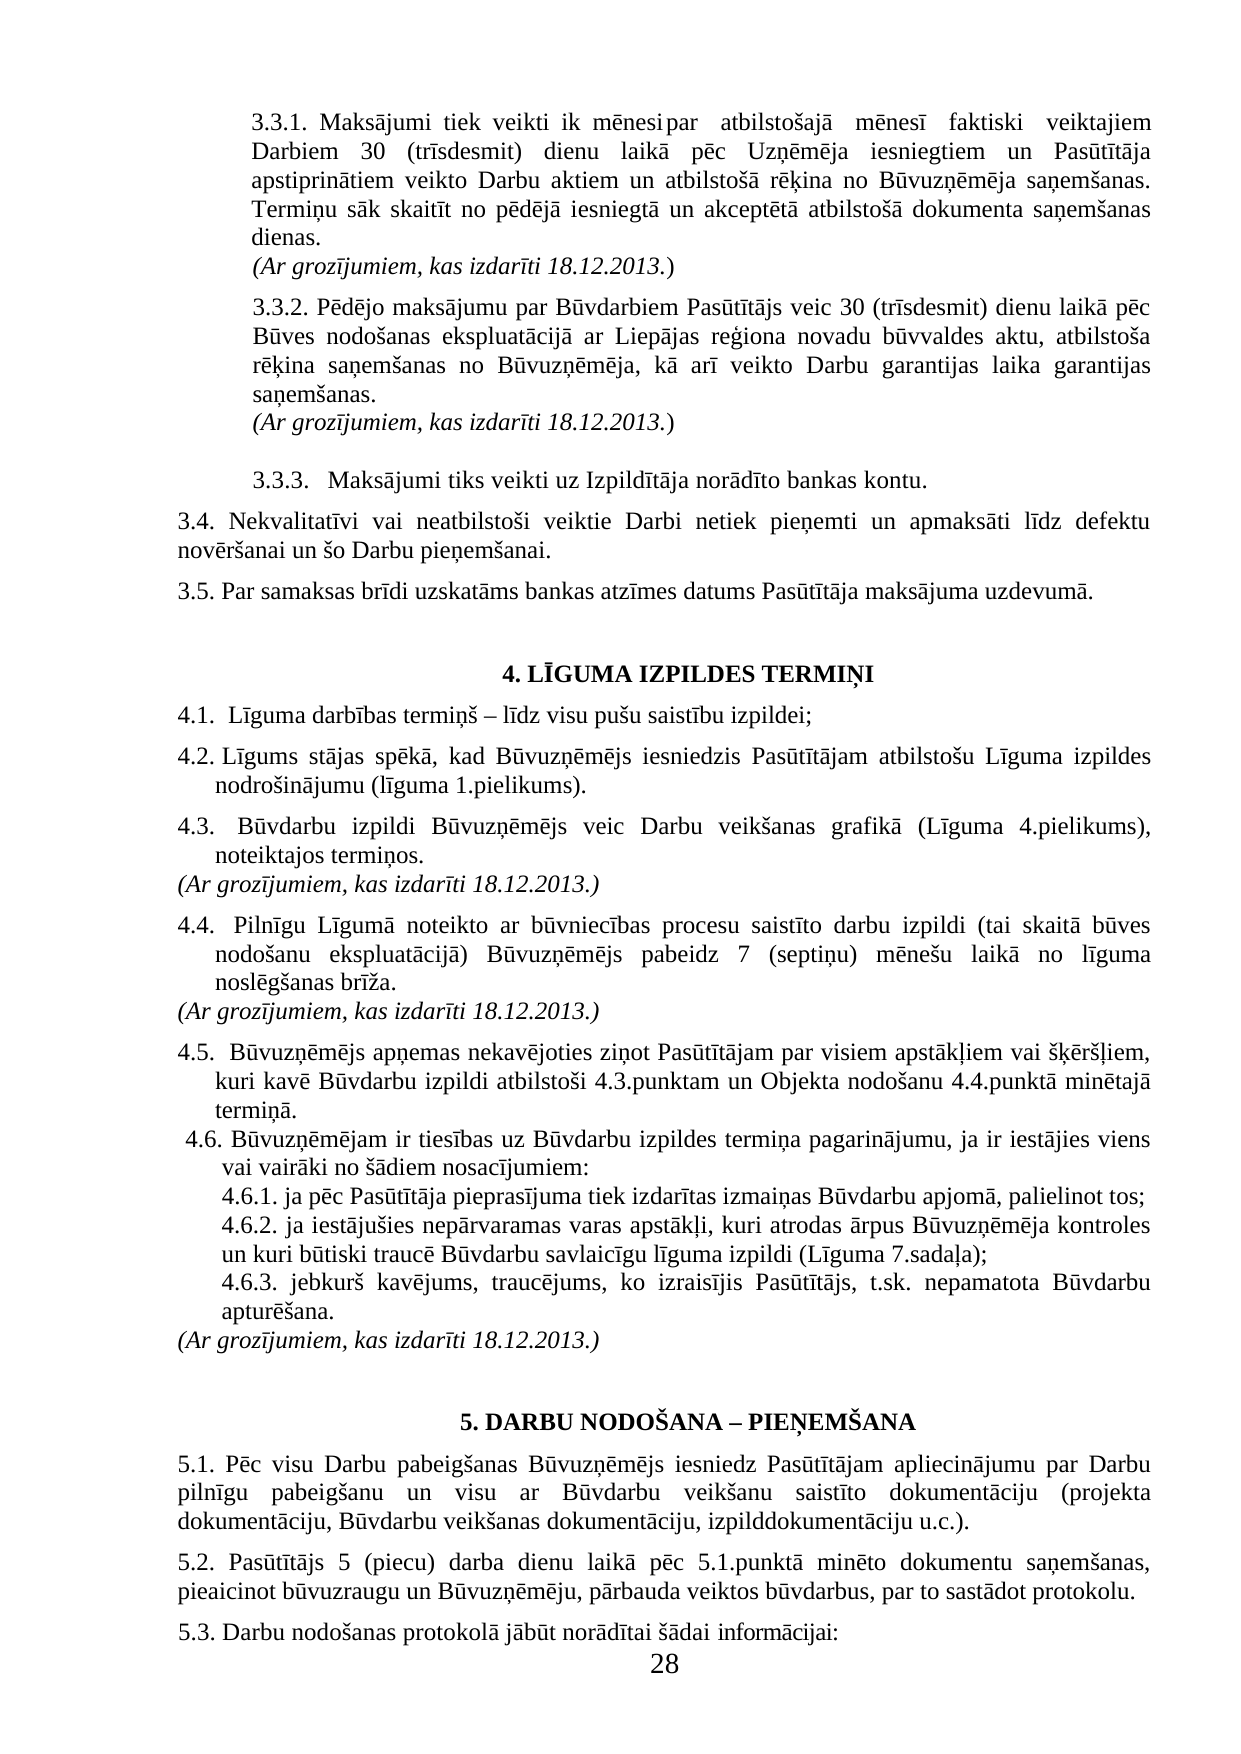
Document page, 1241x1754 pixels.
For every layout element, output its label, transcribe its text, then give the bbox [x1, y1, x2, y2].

list Būvuzņēmējs apņemas nekavējoties ziņot Pasūtītājam par visiem apstākļiem vai šķēršļiem, kuri kavē Būvdarbu izpildi atbilstoši 4.3.punktam un Objekta nodošanu 4.4.punktā minētajā termiņā. [177, 1037, 1152, 1124]
text 5.2. Pasūtītājs 5 (piecu) darba dienu laikā pēc 5.1.punktā minēto dokumentu saņemšanas, pieaicinot būvuzraugu un Būvuzņēmēju, pārbauda veiktos būvdarbus, par to sastādot protokolu. [177, 1547, 1152, 1605]
text 3.3.2. Pēdējo maksājumu par Būvdarbiem Pasūtītājs veic 30 (trīsdesmit) dienu laikā pēc Būves nodošanas ekspluatācijā ar Liepājas reģiona novadu būvvaldes aktu, atbilstoša rēķina saņemšanas no Būvuzņēmēja, kā arī veikto Darbu garantijas laika garantijas saņemšanas. [252, 292, 1152, 407]
list Pilnīgu Līgumā noteikto ar būvniecības procesu saistīto darbu izpildi (tai skaitā būves nodošanu ekspluatācijā) Būvuzņēmējs pabeidz 7 (septiņu) mēnešu laikā no līguma noslēgšanas brīža. [177, 910, 1152, 996]
list 4.6. Būvuzņēmējam ir tiesības uz Būvdarbu izpildes termiņa pagarinājumu, ja ir iestājies viens vai vairāki no šādiem nosacījumiem: [177, 1124, 1152, 1181]
text 5.1. Pēc visu Darbu pabeigšanas Būvuzņēmējs iesniedz Pasūtītājam apliecinājumu par Darbu pilnīgu pabeigšanu un visu ar Būvdarbu veikšanu saistīto dokumentāciju (projekta dokumentāciju, Būvdarbu veikšanas dokumentāciju, izpilddokumentāciju u.c.). [177, 1449, 1152, 1535]
list 4.6.1. ja pēc Pasūtītāja pieprasījuma tiek izdarītas izmaiņas Būvdarbu apjomā, palielinot tos; [222, 1181, 1152, 1210]
text 5. DARBU NODOŠANA – PIEŅEMŠANA [224, 1407, 1152, 1436]
text (Ar grozījumiem, kas izdarīti 18.12.2013.) [177, 996, 1152, 1025]
text 4.6.3. jebkurš kavējums, traucējums, ko izraisījis Pasūtītājs, t.sk. nepamatota Būvdarbu apturēšana. [221, 1267, 1152, 1325]
text (Ar grozījumiem, kas izdarīti 18.12.2013.) [177, 1325, 1152, 1354]
list 4.6.2. ja iestājušies nepārvaramas varas apstākļi, kuri atrodas ārpus Būvuzņēmēja kontroles un kuri būtiski traucē Būvdarbu savlaicīgu līguma izpildi (Līguma 7.sadaļa); [221, 1210, 1152, 1267]
text 3.5. Par samaksas brīdi uzskatāms bankas atzīmes datums Pasūtītāja maksājuma uzdevumā. [177, 576, 1152, 605]
text (Ar grozījumiem, kas izdarīti 18.12.2013.) [252, 407, 1152, 436]
list Būvdarbu izpildi Būvuzņēmējs veic Darbu veikšanas grafikā (Līguma 4.pielikums), noteiktajos termiņos. [177, 811, 1152, 869]
text 5.3. Darbu nodošanas protokolā jābūt norādītai šādai informācijai: [178, 1617, 1152, 1646]
text 3.4. Nekvalitatīvi vai neatbilstoši veiktie Darbi netiek pieņemti un apmaksāti līdz defektu novēršanai un šo Darbu pieņemšanai. [177, 506, 1152, 564]
text (Ar grozījumiem, kas izdarīti 18.12.2013.) [177, 869, 1152, 897]
list Maksājumi tiks veikti uz Izpildītāja norādīto bankas kontu. [252, 465, 1152, 494]
list Līgums stājas spēkā, kad Būvuzņēmējs iesniedzis Pasūtītājam atbilstošu Līguma izpildes nodrošinājumu (līguma 1.pielikums). [177, 741, 1152, 799]
list Līguma darbības termiņš – līdz visu pušu saistību izpildei; [177, 700, 1152, 729]
text 4. LĪGUMA IZPILDES TERMIŅI [224, 659, 1152, 687]
text (Ar grozījumiem, kas izdarīti 18.12.2013.) [252, 251, 1152, 280]
text 3.3.1. Maksājumi tiek veikti ik mēnesi par atbilstošajā mēnesī faktiski veiktajiem Darbiem 30 (trīsdesmit) dienu laikā pēc Uzņēmēja iesniegtiem un Pasūtītāja apstiprinātiem veikto Darbu aktiem un atbilstošā rēķina no Būvuzņēmēja saņemšanas. Termiņu sāk skaitīt no pēdējā iesniegtā un akceptētā atbilstošā dokumenta saņemšanas dienas. [251, 107, 1152, 251]
